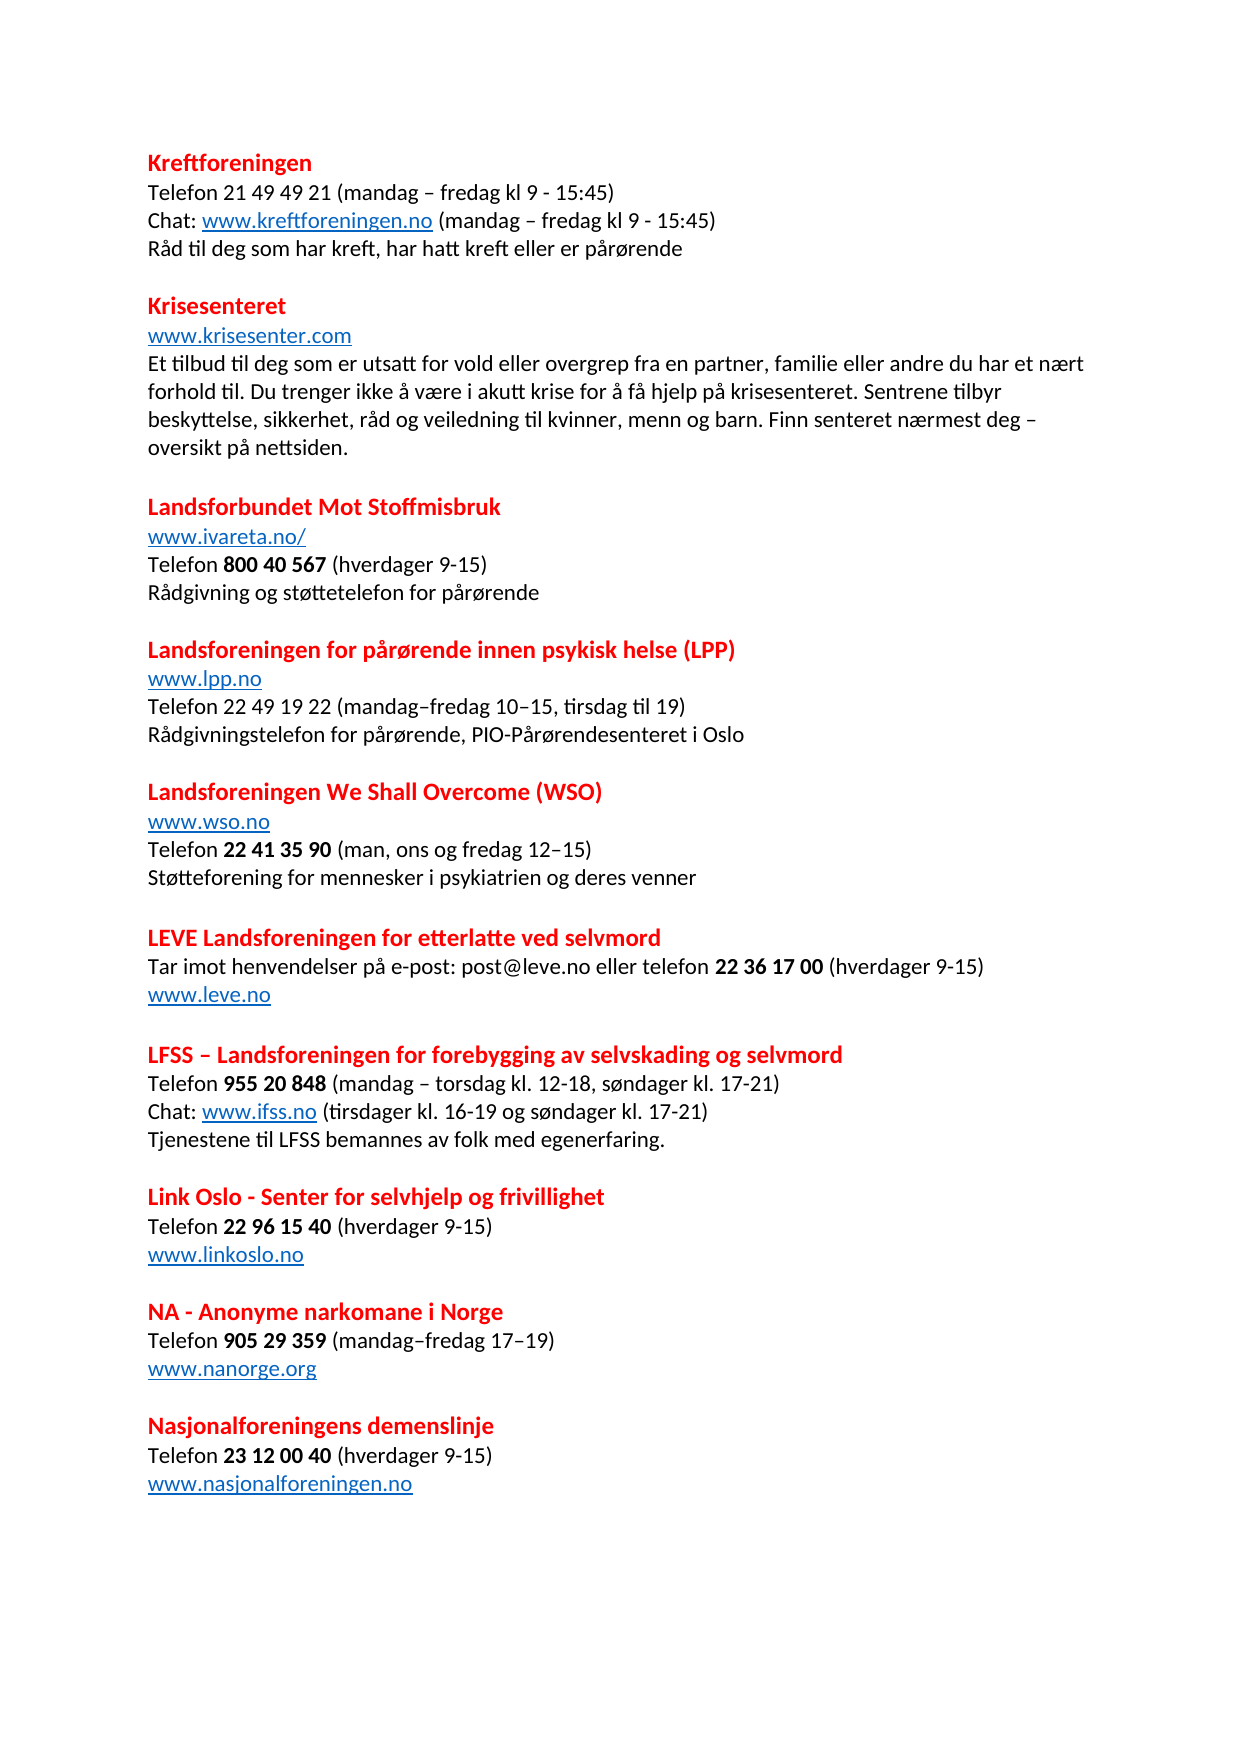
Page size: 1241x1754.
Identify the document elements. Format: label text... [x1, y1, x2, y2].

text www.leve.no [148, 980, 1093, 1008]
text Nasjonalforeningens demenslinje [148, 1411, 1093, 1441]
text www.ivareta.no/ [148, 522, 1093, 550]
text Telefon 21 49 49 21 (mandag – fredag kl 9 - 15:45) [148, 178, 1093, 206]
text Tar imot henvendelser på e-post: post@leve.no eller telefon 22 36 17 00 (hverdager 9-15) [148, 952, 1093, 980]
text www.wso.no [148, 807, 1093, 835]
text Chat: www.kreftforeningen.no (mandag – fredag kl 9 - 15:45) [148, 206, 1093, 234]
text Landsforeningen We Shall Overcome (WSO) [148, 777, 1093, 807]
text www.nasjonalforeningen.no [148, 1469, 1093, 1497]
text Råd til deg som har kreft, har hatt kreft eller er pårørende [148, 234, 1093, 262]
text Rådgivning og støttetelefon for pårørende [148, 578, 1093, 606]
text Tjenestene til LFSS bemannes av folk med egenerfaring. [148, 1125, 1093, 1153]
text NA - Anonyme narkomane i Norge [148, 1296, 1093, 1326]
text Rådgivningstelefon for pårørende, PIO-Pårørendesenteret i Oslo [148, 721, 1093, 748]
text Telefon 23 12 00 40 (hverdager 9-15) [148, 1441, 1093, 1469]
text Kreftforeningen [148, 148, 1093, 178]
text Telefon 955 20 848 (mandag – torsdag kl. 12-18, søndager kl. 17-21) [148, 1069, 1093, 1097]
text Støtteforening for mennesker i psykiatrien og deres venner [148, 863, 1093, 891]
text Link Oslo - Senter for selvhjelp og frivillighet [148, 1181, 1093, 1212]
text LFSS – Landsforeningen for forebygging av selvskading og selvmord [148, 1039, 1093, 1069]
text Telefon 800 40 567 (hverdager 9-15) [148, 550, 1093, 578]
text Chat: www.ifss.no (tirsdager kl. 16-19 og søndager kl. 17-21) [148, 1097, 1093, 1125]
text www.krisesenter.com [148, 321, 1093, 349]
text Landsforeningen for pårørende innen psykisk helse (LPP) [148, 634, 1093, 664]
text Telefon 905 29 359 (mandag–fredag 17–19) [148, 1326, 1093, 1354]
text www.linkoslo.no [148, 1240, 1093, 1268]
text Telefon 22 96 15 40 (hverdager 9-15) [148, 1212, 1093, 1240]
text Et tilbud til deg som er utsatt for vold eller overgrep fra en partner, familie eller andre du har et nært forhold til. Du trenger ikke å være i akutt krise for å få hjelp på krisesenteret. Sentrene tilbyr beskyttelse, sikkerhet, råd og veiledning til kvinner, menn og barn. Finn senteret nærmest deg – oversikt på nettsiden. [148, 349, 1093, 461]
text Telefon 22 49 19 22 (mandag–fredag 10–15, tirsdag til 19) [148, 692, 1093, 721]
text Landsforbundet Mot Stoffmisbruk [148, 491, 1093, 522]
text www.lpp.no [148, 664, 1093, 692]
text LEVE Landsforeningen for etterlatte ved selvmord [148, 922, 1093, 952]
text www.nanorge.org [148, 1354, 1093, 1382]
text Krisesenteret [148, 290, 1093, 321]
text Telefon 22 41 35 90 (man, ons og fredag 12–15) [148, 835, 1093, 863]
